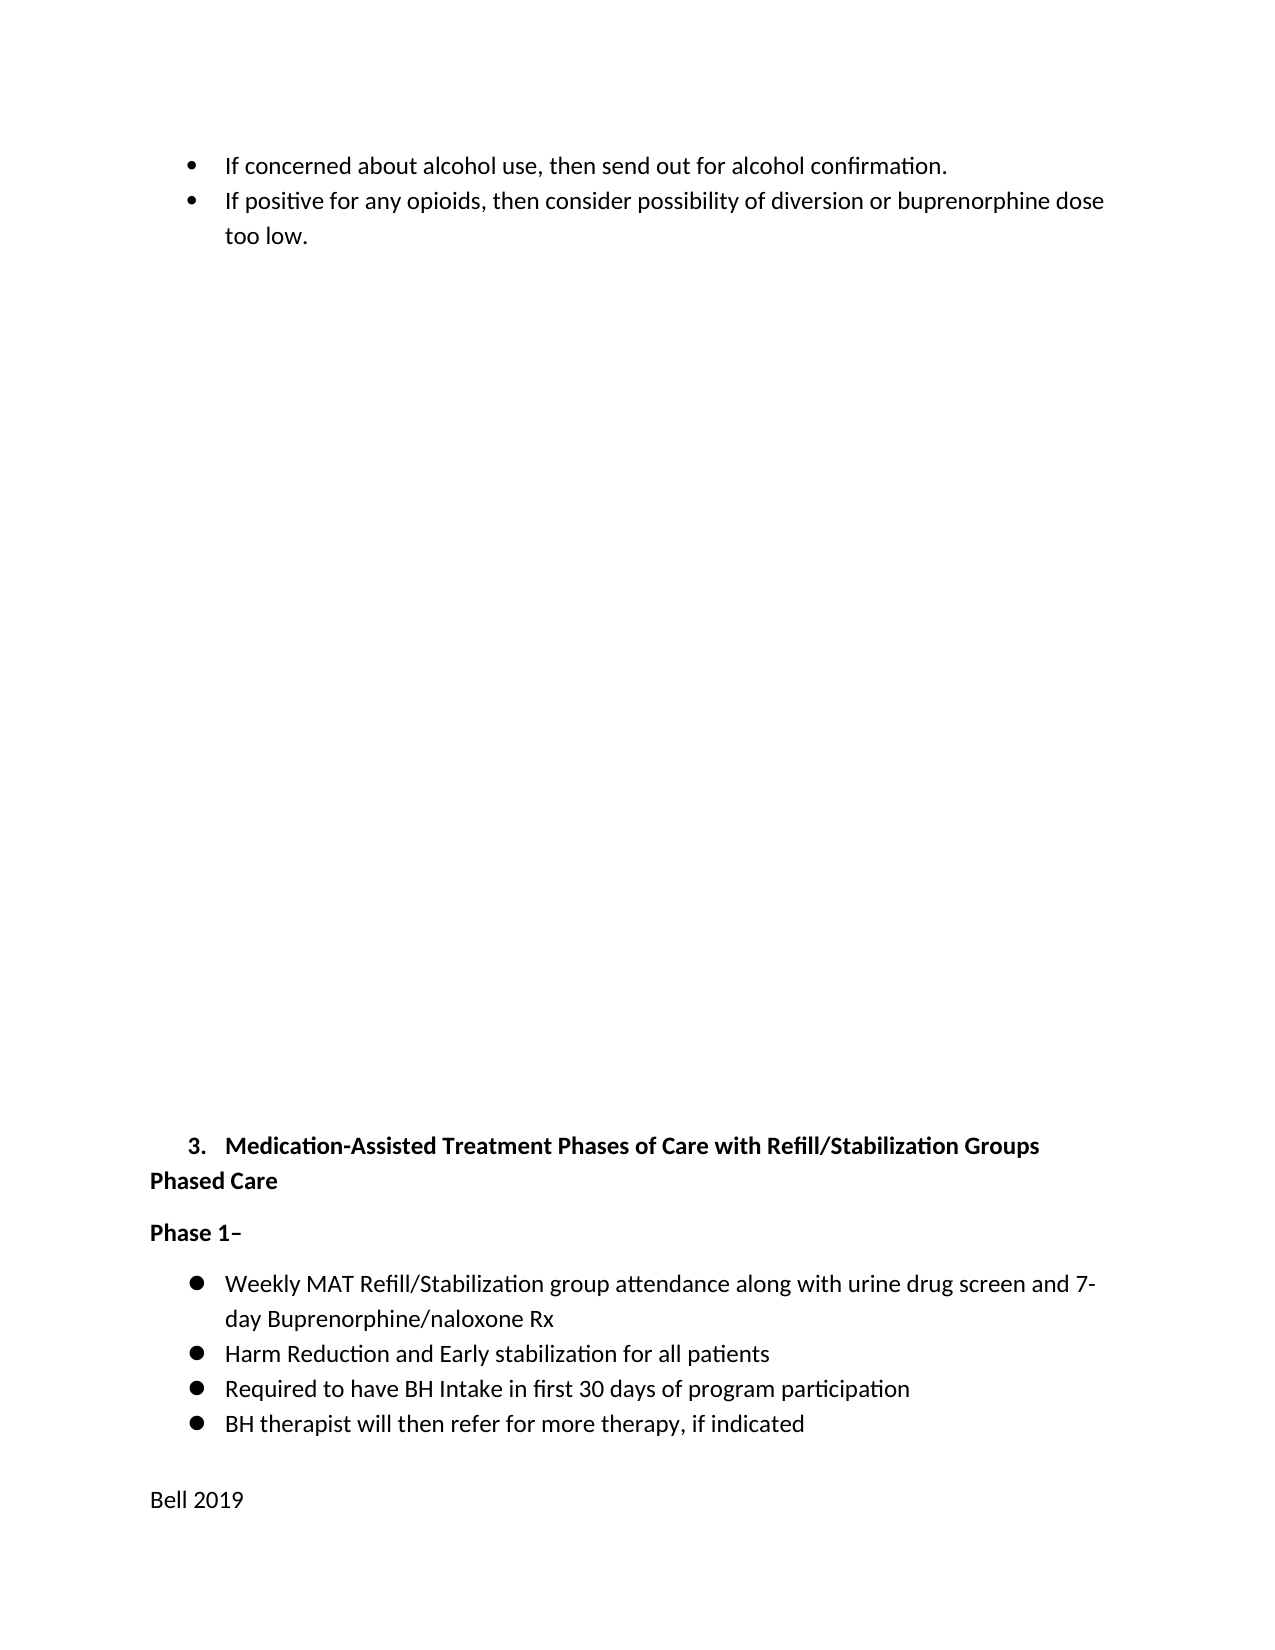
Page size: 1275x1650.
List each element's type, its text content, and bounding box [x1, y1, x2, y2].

list Required to have BH Intake in first 30 days of program participation [187, 1373, 1125, 1404]
list Weekly MAT Refill/Stabilization group attendance along with urine drug screen and 7-day Buprenorphine/naloxone Rx [187, 1268, 1125, 1334]
list If positive for any opioids, then consider possibility of diversion or buprenorphine dose too low. [187, 185, 1125, 251]
list BH therapist will then refer for more therapy, if indicated [187, 1408, 1125, 1439]
text Phase 1– [150, 1217, 1125, 1247]
list If concerned about alcohol use, then send out for alcohol confirmation. [187, 150, 1125, 181]
text Phased Care [150, 1165, 1125, 1196]
list Medication-Assisted Treatment Phases of Care with Refill/Stabilization Groups [187, 1130, 1125, 1161]
list Harm Reduction and Early stabilization for all patients [187, 1338, 1125, 1369]
